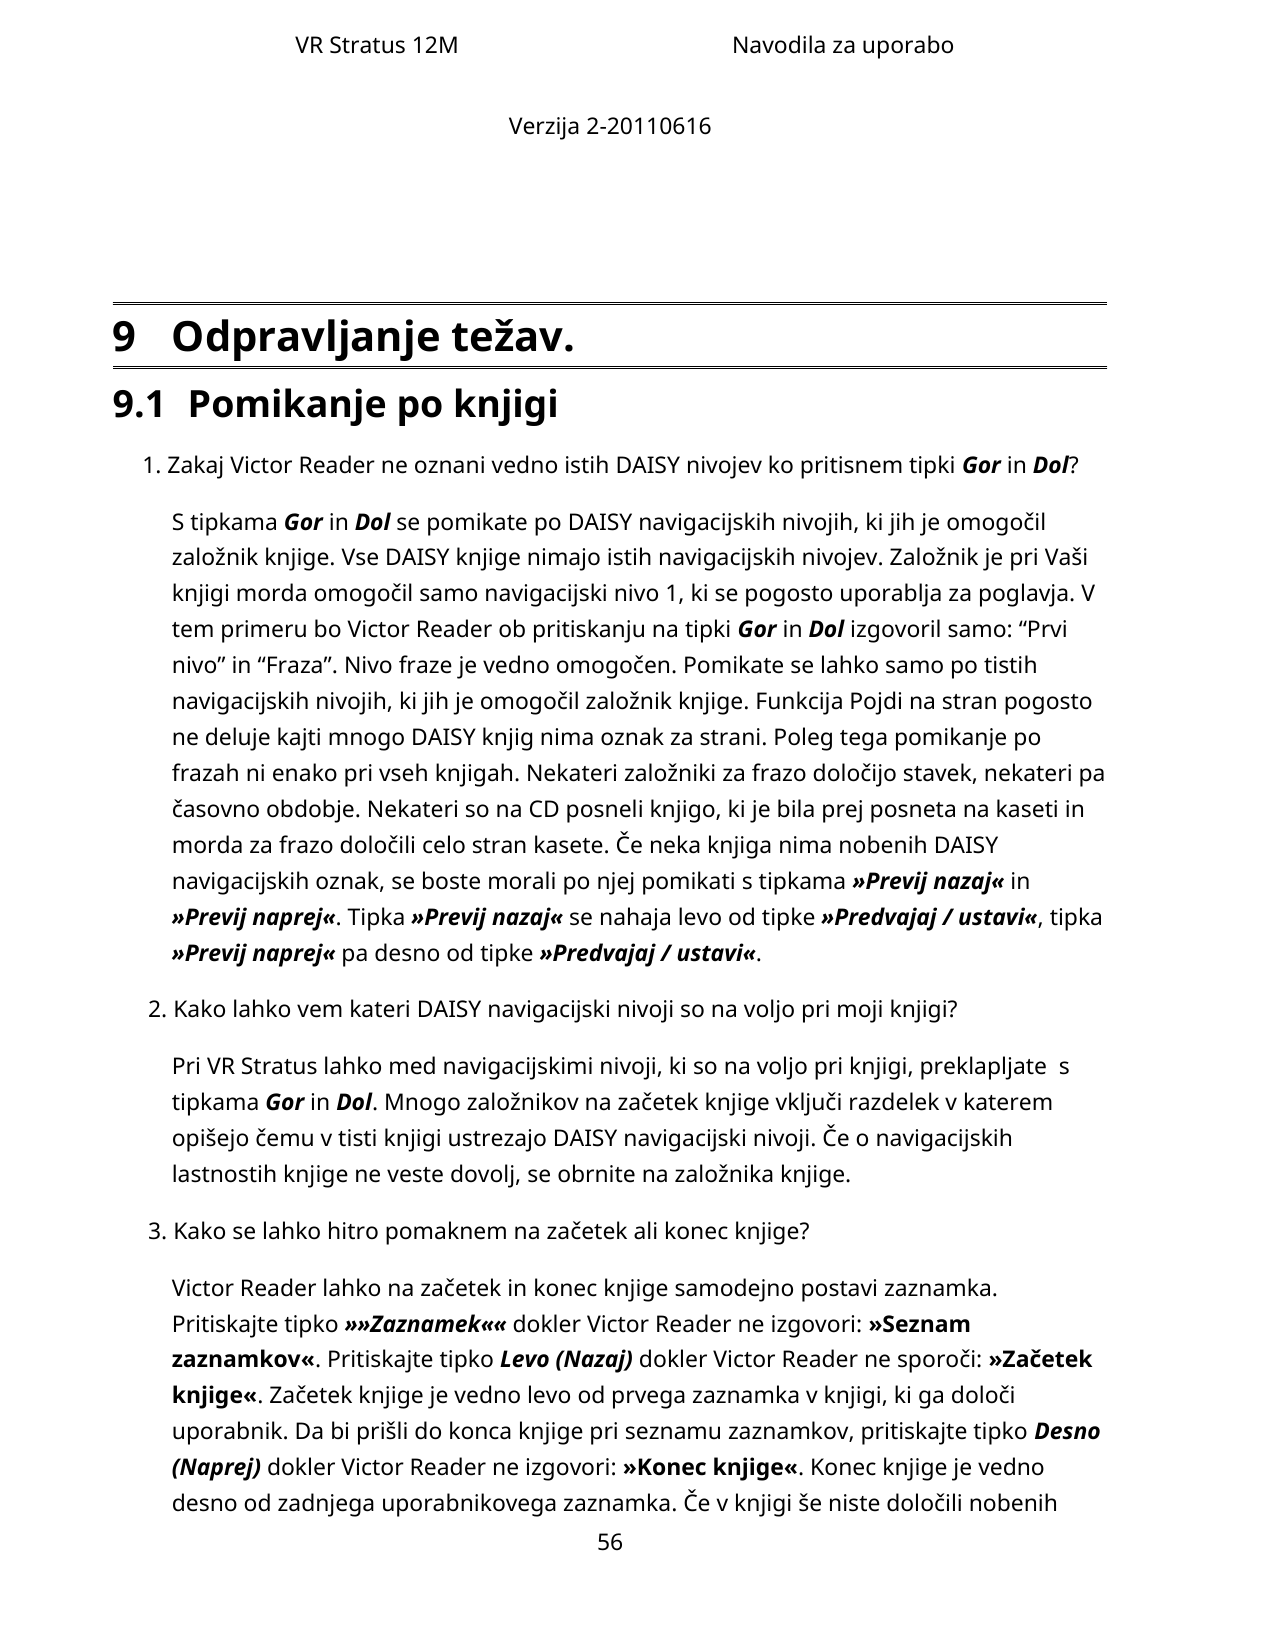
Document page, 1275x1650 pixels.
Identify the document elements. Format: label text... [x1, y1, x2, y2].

subtitle Odpravljanje težav. [112, 305, 1107, 369]
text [112, 1272, 1107, 1518]
text 2. Kako lahko vem kateri DAISY navigacijski nivoji so na voljo pri moji knjigi? [142, 993, 1107, 1025]
text S tipkama Gor in Dol se pomikate po DAISY navigacijskih nivojih, ki jih je omogočil založnik knjige. Vse DAISY knjige nimajo istih navigacijskih nivojev. Založnik je pri Vaši knjigi morda omogočil samo navigacijski nivo 1, ki se pogosto uporablja za poglavja. V tem primeru bo Victor Reader ob pritiskanju na tipki Gor in Dol izgovoril samo: “Prvi nivo” in “Fraza”. Nivo fraze je vedno omogočen. Pomikate se lahko samo po tistih navigacijskih nivojih, ki jih je omogočil založnik knjige. Funkcija Pojdi na stran pogosto ne deluje kajti mnogo DAISY knjig nima oznak za strani. Poleg tega pomikanje po frazah ni enako pri vseh knjigah. Nekateri založniki za frazo določijo stavek, nekateri pa časovno obdobje. Nekateri so na CD posneli knjigo, ki je bila prej posneta na kaseti in morda za frazo določili celo stran kasete. Če neka knjiga nima nobenih DAISY navigacijskih oznak, se boste morali po njej pomikati s tipkama »Previj nazaj« in »Previj naprej«. Tipka »Previj nazaj« se nahaja levo od tipke »Predvajaj / ustavi«, tipka »Previj naprej« pa desno od tipke »Predvajaj / ustavi«. [172, 505, 1107, 968]
text 3. Kako se lahko hitro pomaknem na začetek ali konec knjige? [142, 1215, 1107, 1246]
text 1. Zakaj Victor Reader ne oznani vedno istih DAISY nivojev ko pritisnem tipki Gor in Dol? [142, 449, 1107, 480]
subtitle Pomikanje po knjigi. [112, 377, 1107, 428]
text Pri VR Stratus lahko med navigacijskimi nivoji, ki so na voljo pri knjigi, preklapljate s tipkama Gor in Dol. Mnogo založnikov na začetek knjige vključi razdelek v katerem opišejo čemu v tisti knjigi ustrezajo DAISY navigacijski nivoji. Če o navigacijskih lastnostih knjige ne veste dovolj, se obrnite na založnika knjige. [112, 1050, 1107, 1189]
